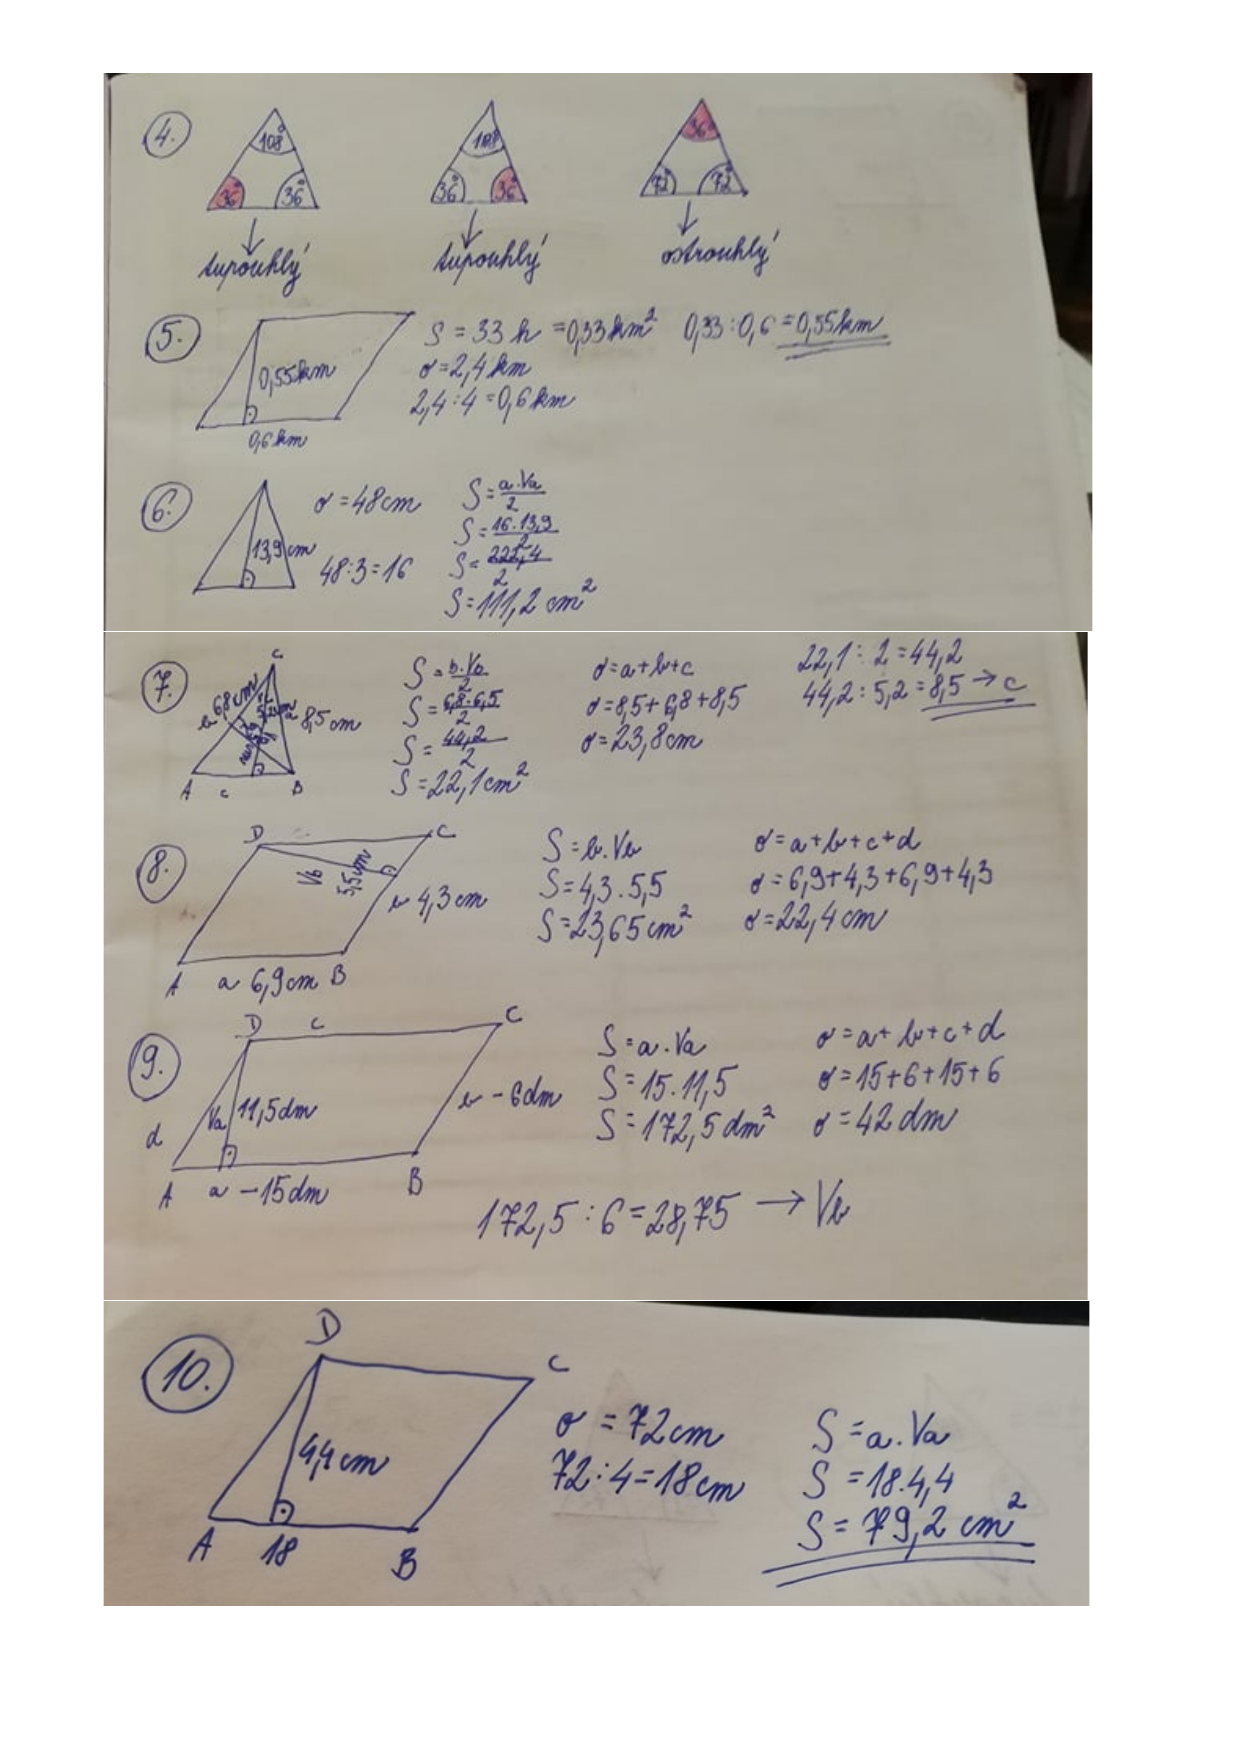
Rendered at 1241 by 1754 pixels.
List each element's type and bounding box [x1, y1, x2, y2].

picture [103, 632, 1088, 1300]
picture [103, 73, 1093, 631]
picture [103, 1301, 1090, 1606]
